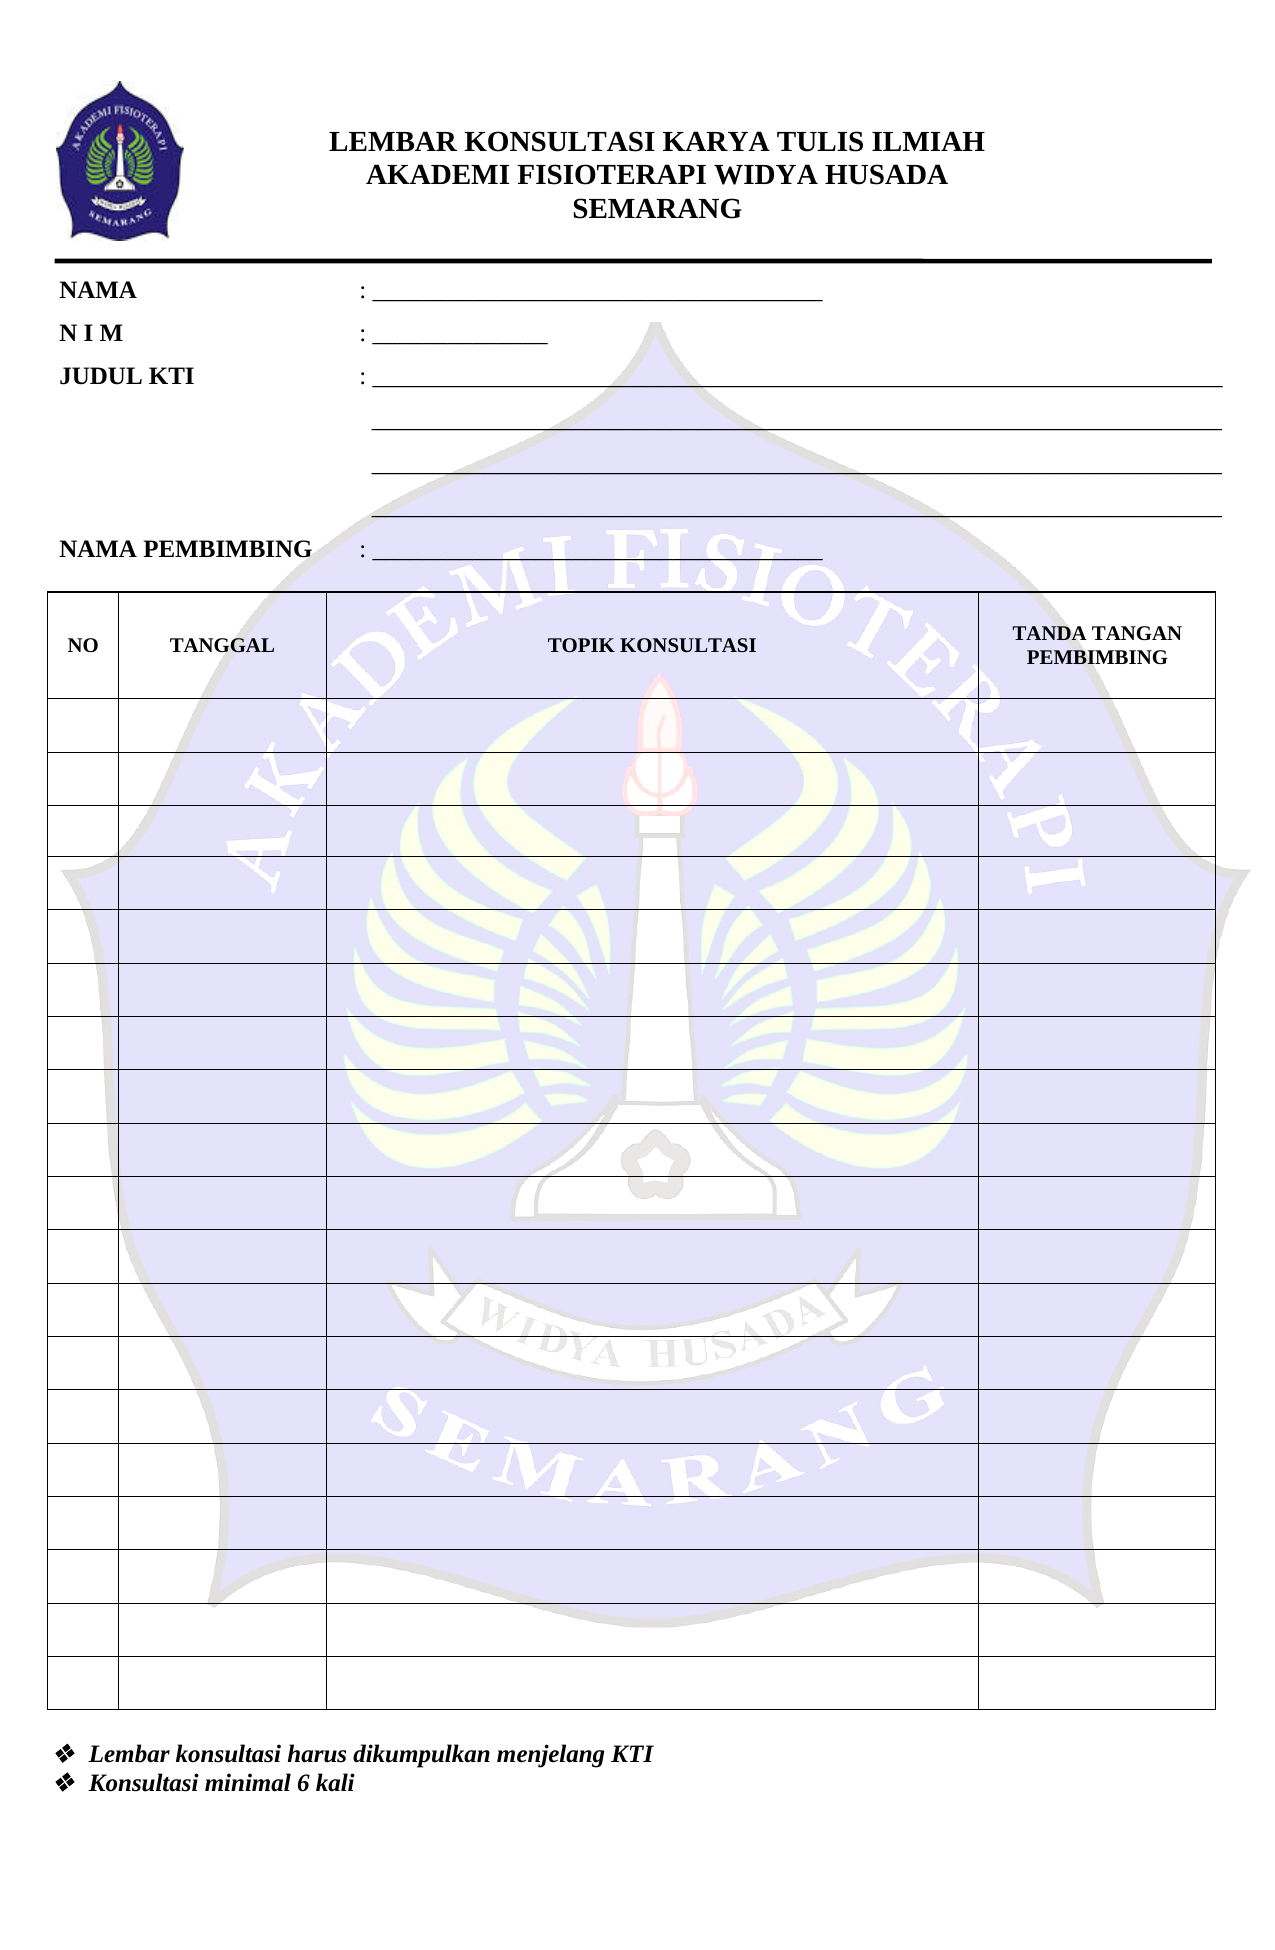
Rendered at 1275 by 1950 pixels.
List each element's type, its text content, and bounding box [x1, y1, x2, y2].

text JUDUL KTI : ____________________________________________________________________ [59, 361, 1251, 390]
table_cell [48, 806, 118, 856]
table_cell [327, 910, 978, 962]
table_header TANDA TANGAN PEMBIMBING [979, 593, 1215, 698]
list Lembar konsultasi harus dikumpulkan menjelang KTI [51, 1739, 1251, 1768]
table_cell [327, 753, 978, 805]
table_cell [327, 1604, 978, 1656]
table_cell [119, 964, 326, 1016]
table_cell [327, 1177, 978, 1229]
table_cell [119, 1070, 326, 1122]
table_cell [327, 1070, 978, 1122]
table_header NO [48, 593, 118, 698]
table_cell [979, 857, 1215, 909]
table_cell [979, 1017, 1215, 1069]
table_cell [979, 1124, 1215, 1176]
table_cell [119, 1017, 326, 1069]
table_cell [48, 1017, 118, 1069]
table_cell [48, 1177, 118, 1229]
text NAMA : ____________________________________ [59, 275, 1251, 304]
table_cell [327, 806, 978, 856]
table_cell [119, 910, 326, 962]
table_cell [48, 1337, 118, 1389]
text N I M : ______________ [59, 318, 1251, 347]
table_cell [48, 857, 118, 909]
table_cell [119, 857, 326, 909]
table_cell [327, 1337, 978, 1389]
table_cell [979, 1497, 1215, 1549]
table_cell [119, 1657, 326, 1709]
text ____________________________________________________________________ [59, 448, 1251, 476]
table_cell [48, 1550, 118, 1602]
table_cell [48, 1390, 118, 1442]
table_cell [327, 1390, 978, 1442]
table_cell [48, 1444, 118, 1496]
table_cell [119, 699, 326, 752]
table_cell [119, 1604, 326, 1656]
table_cell [48, 1657, 118, 1709]
table_cell [327, 1657, 978, 1709]
table_cell [119, 753, 326, 805]
table_cell [327, 1444, 978, 1496]
picture [55, 81, 185, 241]
table_header TOPIK KONSULTASI [327, 593, 978, 698]
table_cell [327, 1017, 978, 1069]
table_cell [979, 753, 1215, 805]
table_cell [979, 699, 1215, 752]
table_cell [48, 1497, 118, 1549]
table_cell [119, 1550, 326, 1602]
text ____________________________________________________________________ [59, 404, 1251, 433]
table_cell [327, 1124, 978, 1176]
table_cell [979, 1550, 1215, 1602]
table_cell [979, 1177, 1215, 1229]
table_cell [119, 1337, 326, 1389]
table_cell [327, 1550, 978, 1602]
table_cell [979, 964, 1215, 1016]
table_cell [327, 964, 978, 1016]
table_cell [979, 1070, 1215, 1122]
table_cell [979, 1657, 1215, 1709]
table_cell [48, 1284, 118, 1336]
table_cell [979, 1444, 1215, 1496]
table_cell [48, 910, 118, 962]
table_cell [119, 1444, 326, 1496]
table_cell [979, 1284, 1215, 1336]
list Konsultasi minimal 6 kali [51, 1768, 1251, 1796]
table_cell [327, 1230, 978, 1282]
table_header TANGGAL [119, 593, 326, 698]
table_cell [979, 1230, 1215, 1282]
table_cell [979, 1337, 1215, 1389]
table_cell [48, 1604, 118, 1656]
table_cell [327, 699, 978, 752]
table_cell [48, 1124, 118, 1176]
table_cell [327, 857, 978, 909]
table_cell [119, 1177, 326, 1229]
text NAMA PEMBIMBING : ____________________________________ [59, 534, 1251, 563]
table_cell [119, 1497, 326, 1549]
table_cell [48, 1070, 118, 1122]
table_cell [119, 1124, 326, 1176]
table_cell [979, 1390, 1215, 1442]
table_cell [979, 1604, 1215, 1656]
table_cell [48, 964, 118, 1016]
table_cell [48, 753, 118, 805]
table_cell [48, 699, 118, 752]
table_cell [979, 806, 1215, 856]
table_cell [327, 1284, 978, 1336]
table_cell [979, 910, 1215, 962]
table_cell [119, 1230, 326, 1282]
table_cell [119, 1284, 326, 1336]
table_cell [327, 1497, 978, 1549]
table_cell [119, 806, 326, 856]
table_cell [48, 1230, 118, 1282]
text ____________________________________________________________________ [59, 491, 1251, 519]
table_cell [119, 1390, 326, 1442]
